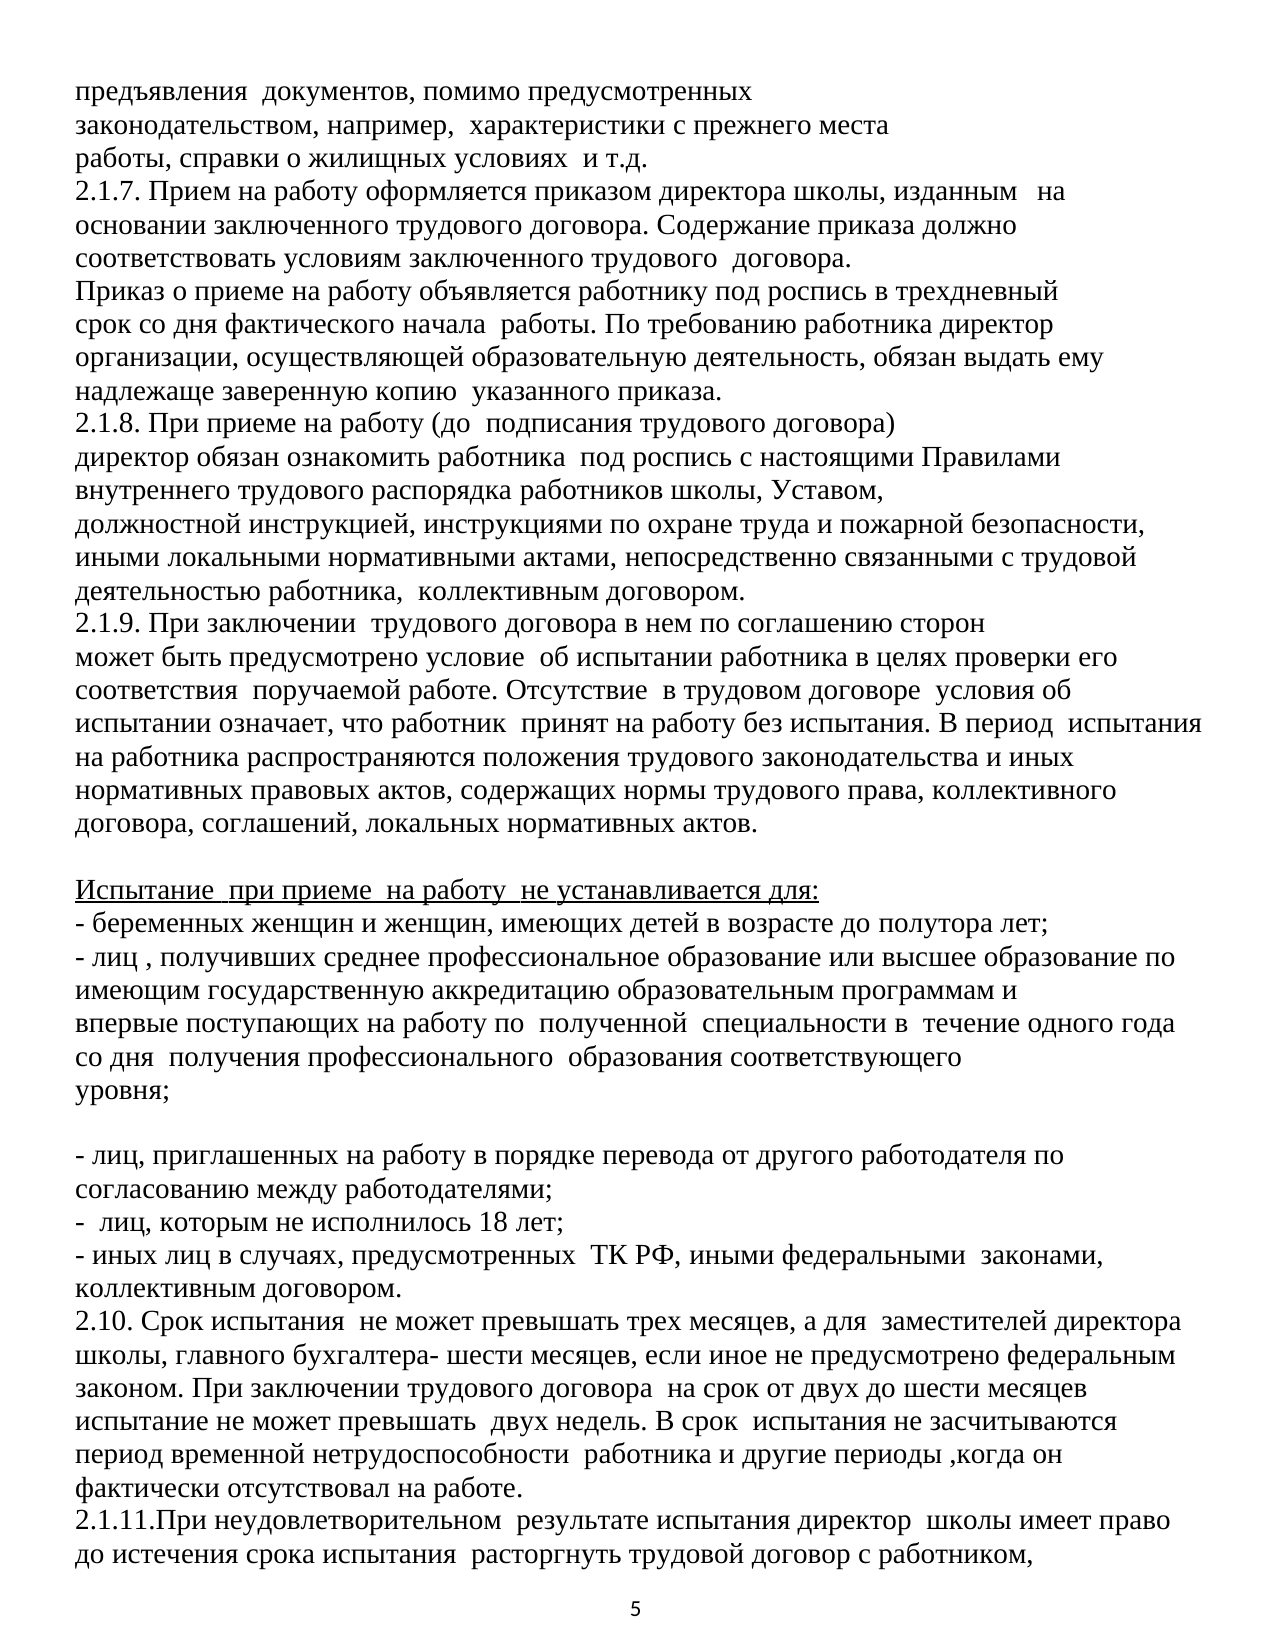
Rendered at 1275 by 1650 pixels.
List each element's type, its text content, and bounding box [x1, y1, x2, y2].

text 2.1.7. Прием на работу оформляется приказом директора школы, изданным на основании заключенного трудового договора. Содержание приказа должно соответствовать условиям заключенного трудового договора. [75, 174, 1067, 273]
text может быть предусмотрено условие об испытании работника в целях проверки его соответствия поручаемой работе. Отсутствие в трудовом договоре условия об испытании означает, что работник принят на работу без испытания. В период испытания на работника распространяются положения трудового законодательства и иных нормативных правовых актов, содержащих нормы трудового права, коллективного договора, соглашений, локальных нормативных актов. [75, 639, 1203, 839]
text законодательством, например, характеристики с прежнего места работы, справки о жилищных условиях и т.д. [75, 108, 904, 174]
text директор обязан ознакомить работника под роспись с настоящими Правилами внутреннего трудового распорядка работников школы, Уставом, [75, 439, 1076, 506]
text 2.1.9. При заключении трудового договора в нем по соглашению сторон [75, 606, 1198, 639]
text - лиц, приглашенных на работу в порядке перевода от другого работодателя по согласованию между работодателями; [75, 1137, 1078, 1204]
text - иных лиц в случаях, предусмотренных ТК РФ, иными федеральными законами, коллективным договором. [75, 1238, 1117, 1304]
text - лиц , получивших среднее профессиональное образование или высшее образование по имеющим государственную аккредитацию образовательным программам и [75, 939, 1190, 1006]
text должностной инструкцией, инструкциями по охране труда и пожарной безопасности, иными локальными нормативными актами, непосредственно связанными с трудовой деятельностью работника, коллективным договором. [75, 506, 1159, 606]
text - беременных женщин и женщин, имеющих детей в возрасте до полутора лет; [75, 906, 1198, 939]
text Приказ о приеме на работу объявляется работнику под роспись в трехдневный срок со дня фактического начала работы. По требованию работника директор организации, осуществляющей образовательную деятельность, обязан выдать ему надлежаще заверенную копию указанного приказа. [75, 273, 1119, 406]
text впервые поступающих на работу по полученной специальности в течение одного года со дня получения профессионального образования соответствующего [75, 1006, 1189, 1072]
text 2.10. Срок испытания не может превышать трех месяцев, а для заместителей директора школы, главного бухгалтера- шести месяцев, если иное не предусмотрено федеральным законом. При заключении трудового договора на срок от двух до шести месяцев испытание не может превышать двух недель. В срок испытания не засчитываются период временной нетрудоспособности работника и другие периоды ,когда он фактически отсутствовал на работе. [75, 1304, 1196, 1503]
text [75, 1503, 1198, 1570]
text уровня; [75, 1072, 1198, 1106]
text - лиц, которым не исполнилось 18 лет; [75, 1204, 1198, 1238]
text 2.1.8. При приеме на работу (до подписания трудового договора) [75, 406, 1198, 439]
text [75, 74, 1157, 107]
text Испытание при приеме на работу не устанавливается для: [75, 872, 1198, 906]
